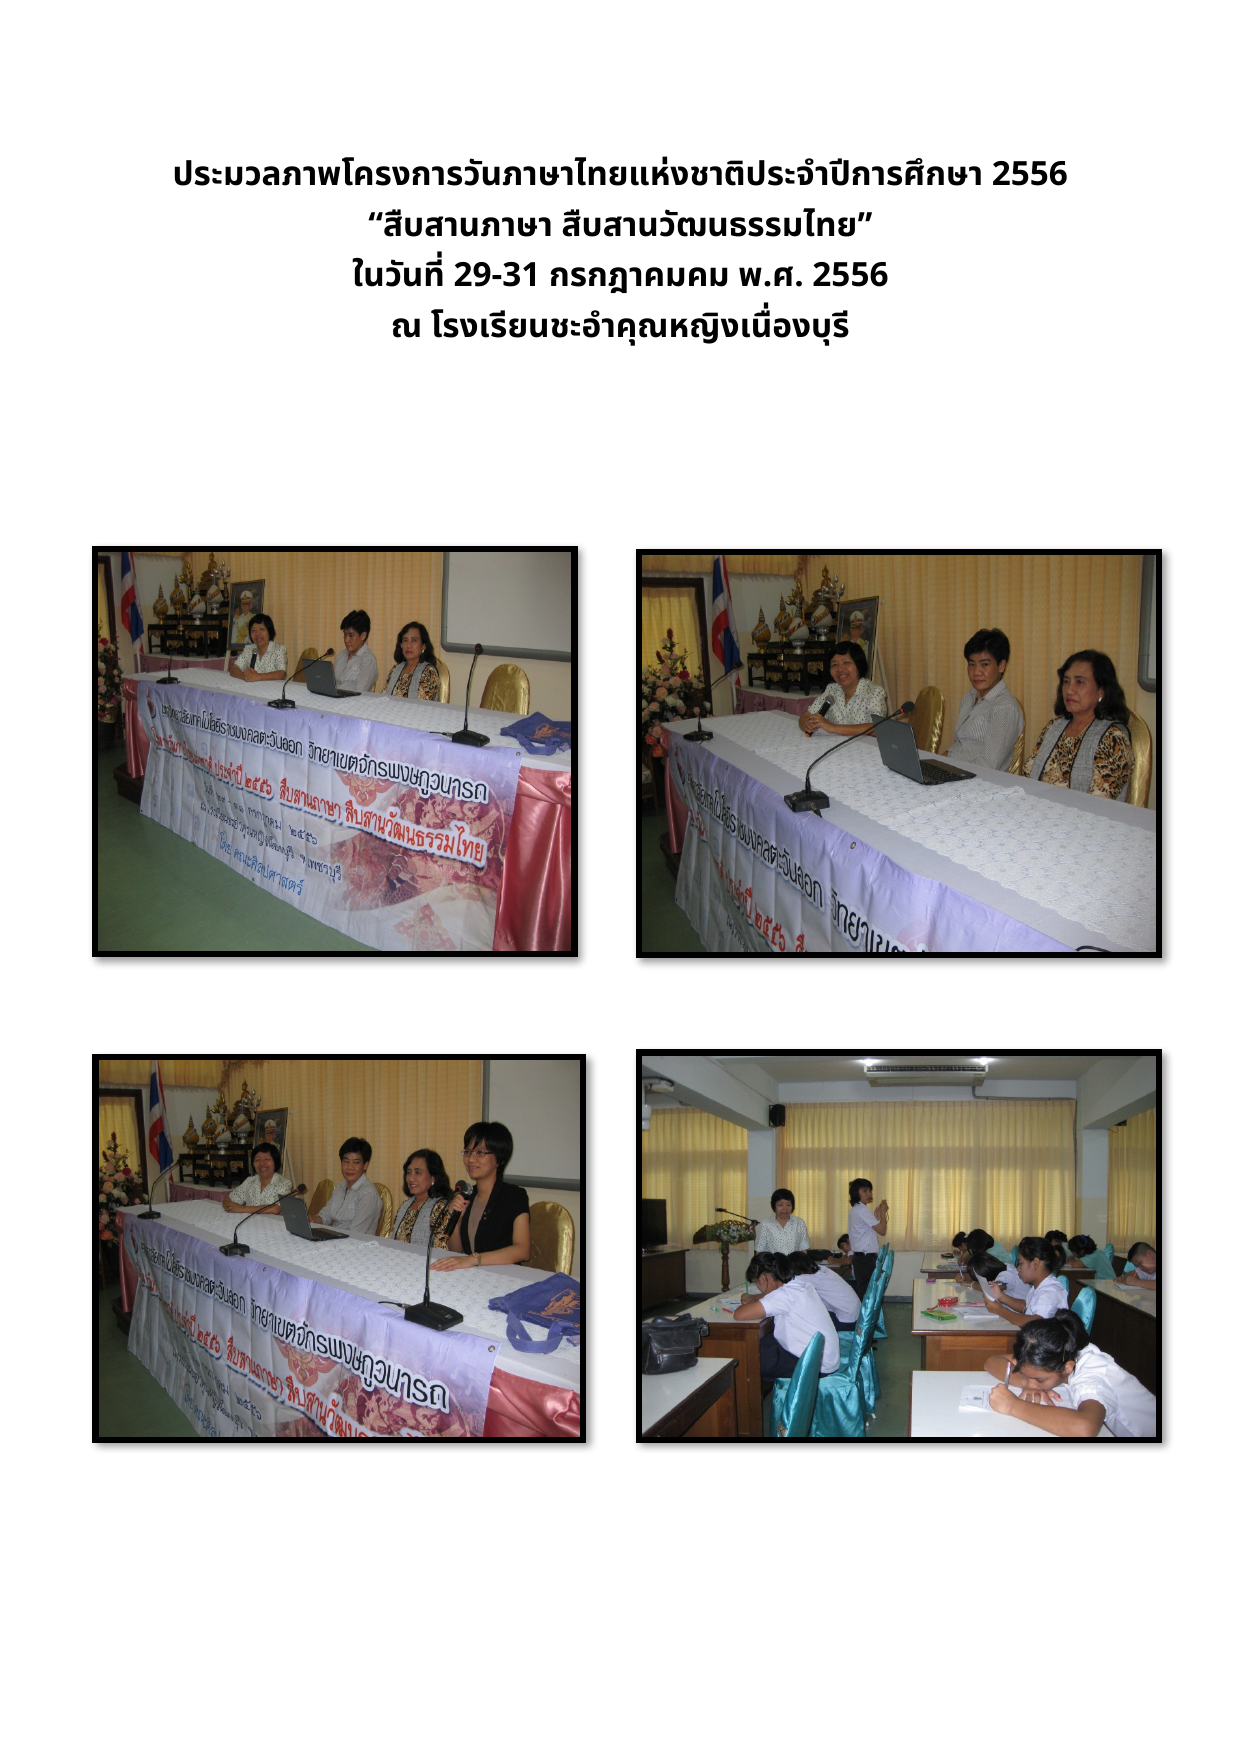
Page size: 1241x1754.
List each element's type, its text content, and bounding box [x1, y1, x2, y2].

text “สืบสานภาษา สืบสานวัฒนธรรมไทย” [150, 201, 1090, 251]
picture [98, 552, 571, 951]
text ในวันที่ 29-31 กรกฎาคมคม พ.ศ. 2556 [150, 251, 1090, 302]
picture [642, 555, 1156, 952]
picture [642, 1056, 1156, 1437]
text ณ โรงเรียนชะอำคุณหญิงเนื่องบุรี [150, 302, 1090, 352]
picture [99, 1060, 580, 1437]
text ประมวลภาพโครงการวันภาษาไทยแห่งชาติประจำปีการศึกษา 2556 [150, 150, 1090, 201]
